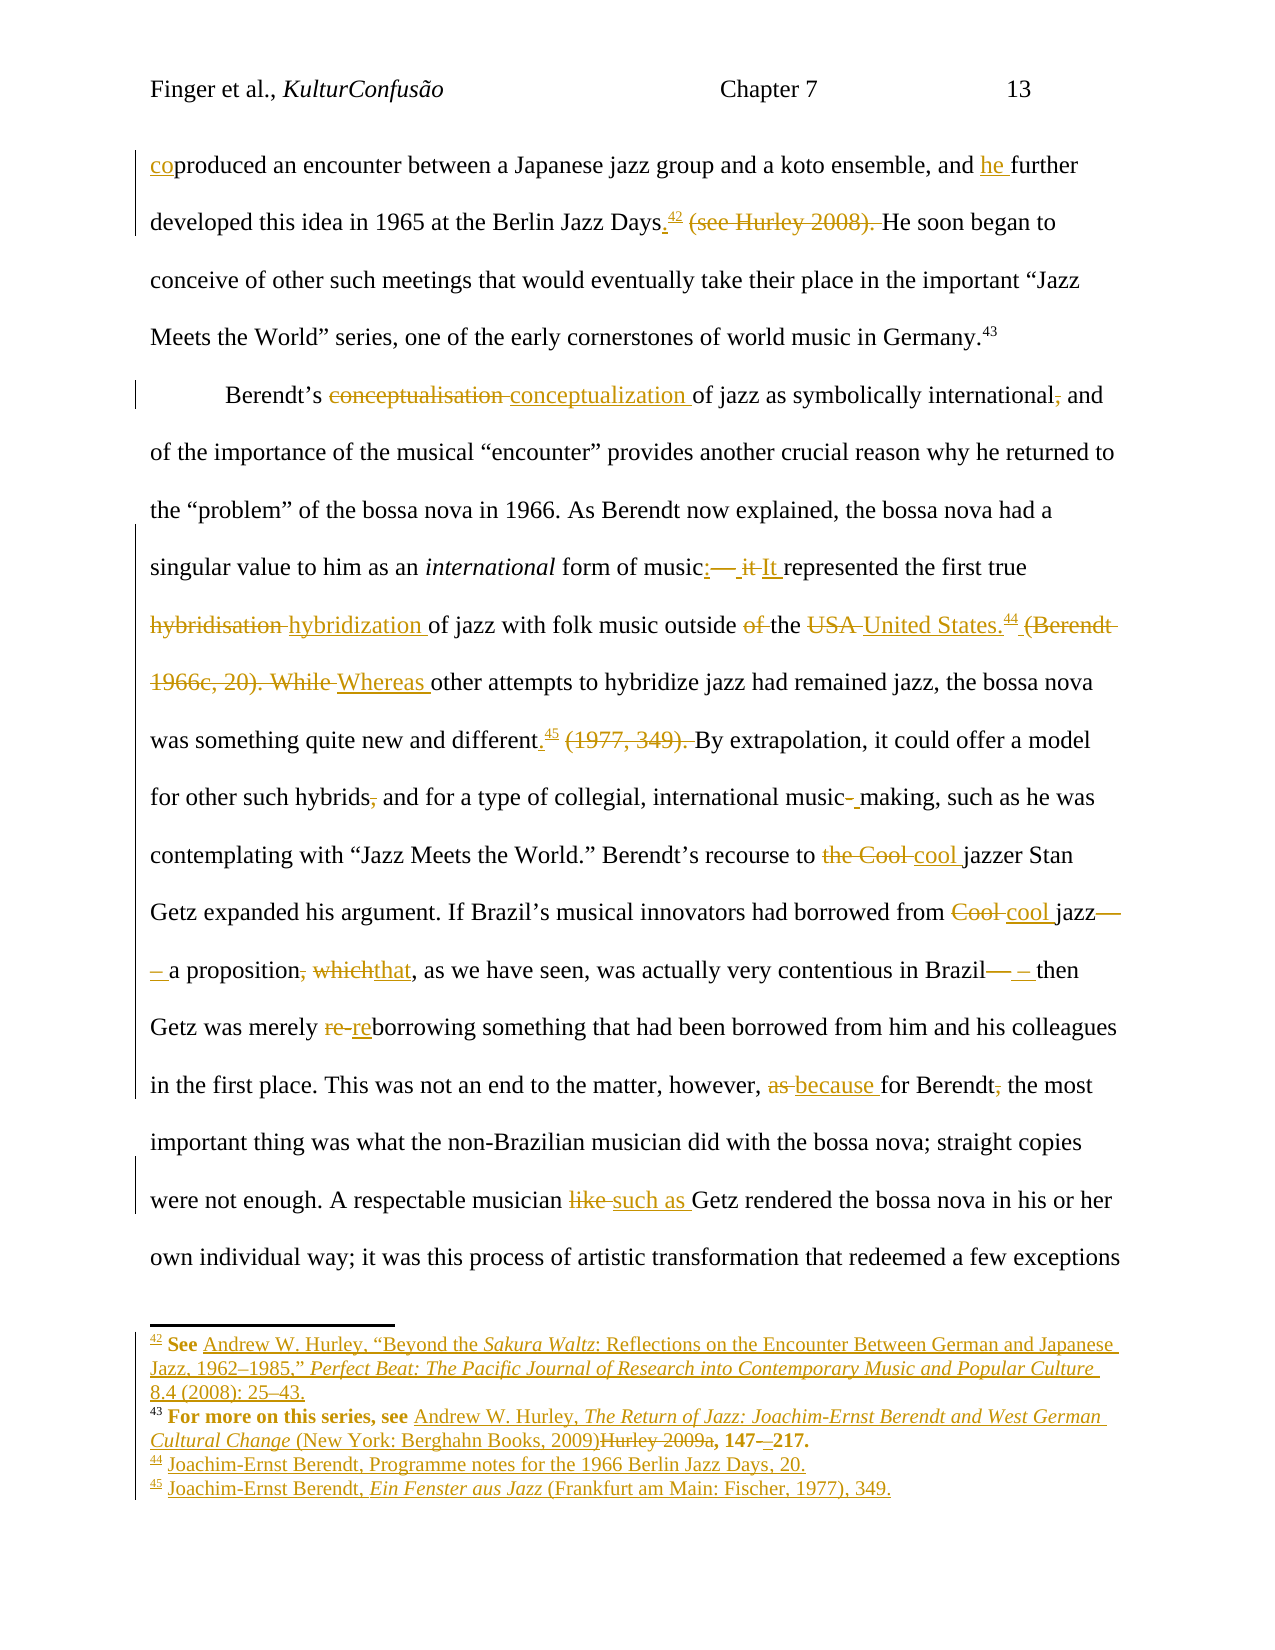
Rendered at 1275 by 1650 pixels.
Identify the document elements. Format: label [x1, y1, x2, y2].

text [150, 380, 1125, 1271]
text [150, 150, 1125, 351]
